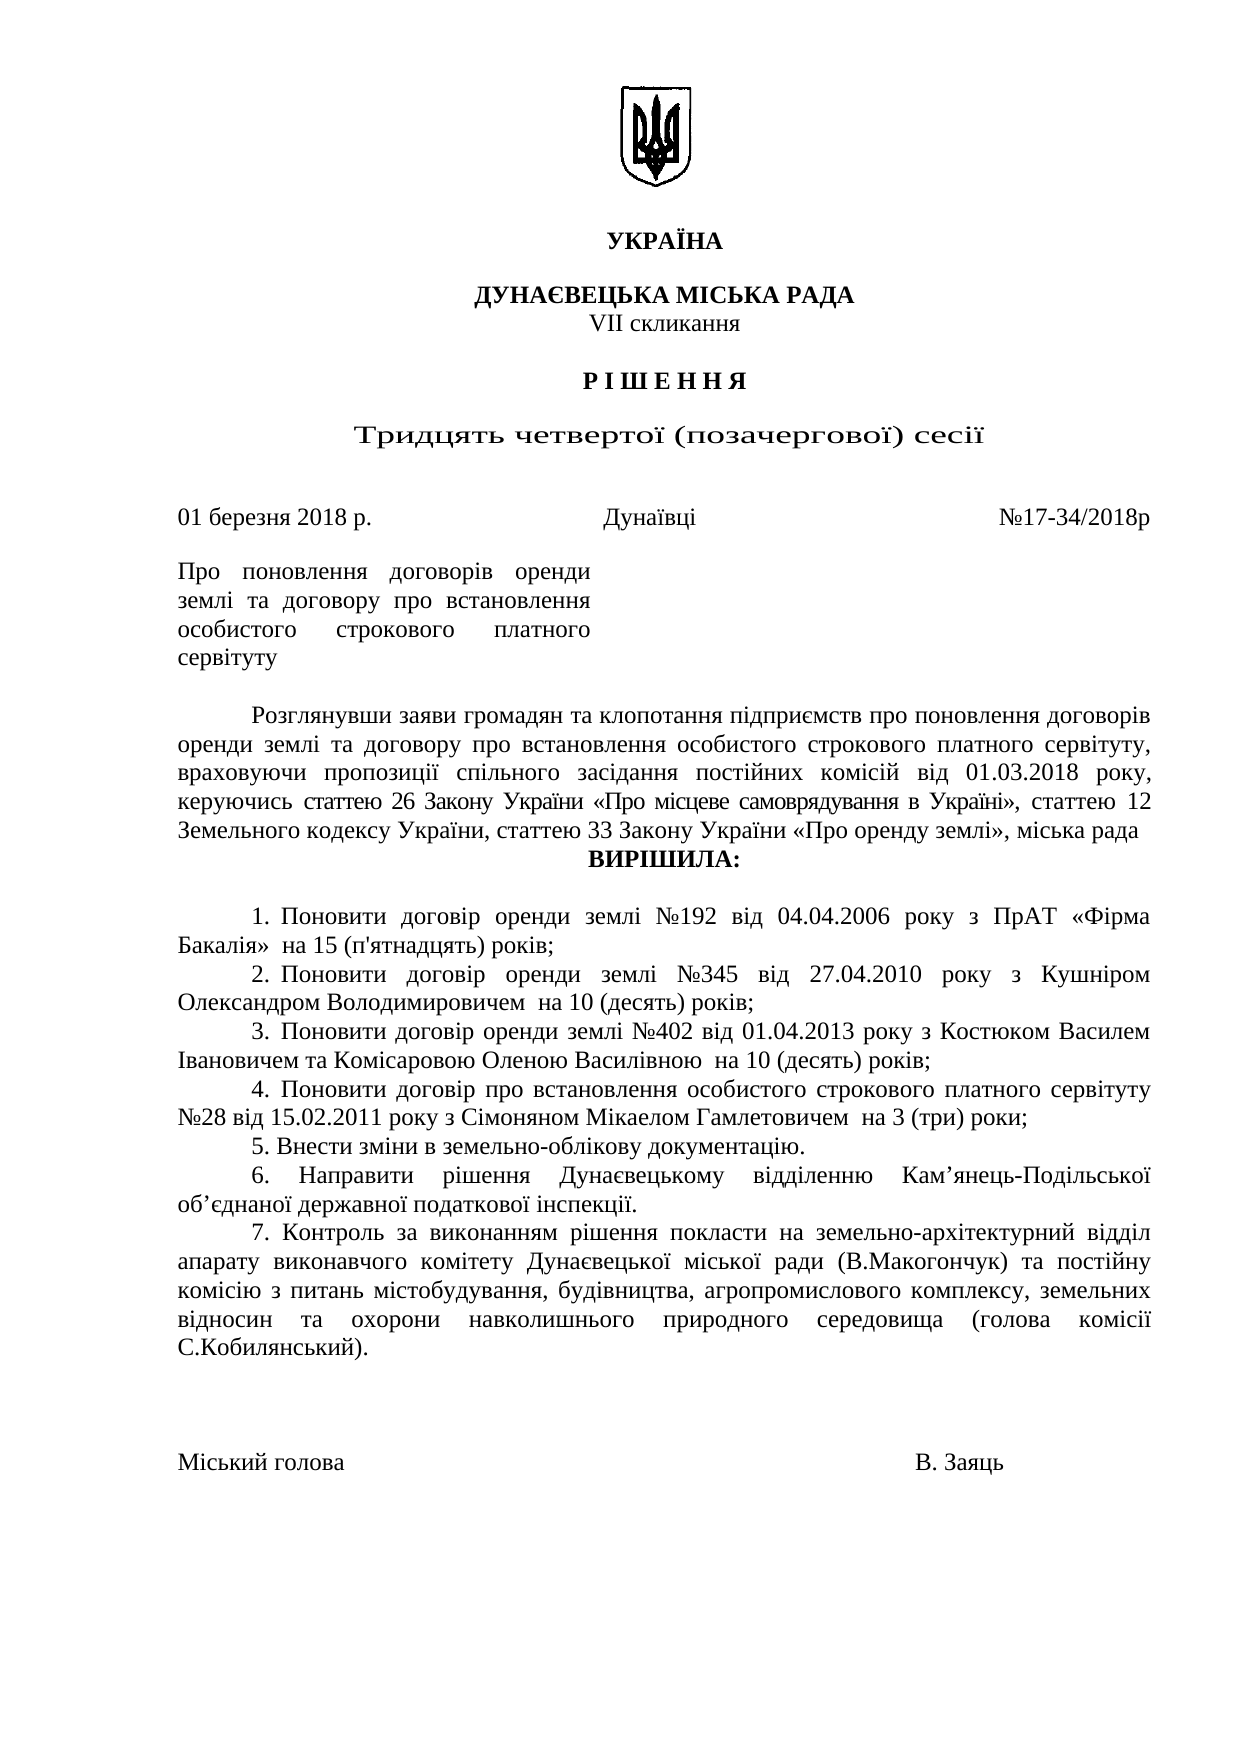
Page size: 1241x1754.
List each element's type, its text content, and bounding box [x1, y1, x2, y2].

text 5. Внести зміни в земельно-облікову документацію. [177, 1131, 1152, 1160]
subtitle Тридцять четвертої (позачергової) сесії [177, 420, 1152, 448]
text ВИРІШИЛА: [177, 844, 1152, 872]
text 7. Контроль за виконанням рішення покласти на земельно-архітектурний відділ апарату виконавчого комітету Дунаєвецької міської ради (В.Макогончук) та постійну комісію з питань містобудування, будівництва, агропромислового комплексу, земельних відносин та охорони навколишнього природного середовища (голова комісії С.Кобилянський). [177, 1217, 1152, 1361]
list Поновити договір оренди землі №402 від 01.04.2013 року з Костюком Василем Івановичем та Комісаровою Оленою Василівною на 10 (десять) років; [177, 1016, 1152, 1074]
text 01 березня 2018 р. Дунаївці №17-34/2018р [177, 502, 1152, 531]
text Розглянувши заяви громадян та клопотання підприємств про поновлення договорів оренди землі та договору про встановлення особистого строкового платного сервітуту, враховуючи пропозиції спільного засідання постійних комісій від 01.03.2018 року, керуючись статтею 26 Закону України «Про місцеве самоврядування в Україні», статтею 12 Земельного кодексу України, статтею 33 Закону України «Про оренду землі», міська рада [177, 700, 1152, 844]
text Дунаєвецька міська рада [177, 280, 1152, 308]
list Поновити договір оренди землі №192 від 04.04.2006 року з ПрАТ «Фірма Бакалія» на 15 (п'ятнадцять) років; [177, 901, 1152, 959]
text Міський голова В. Заяць [177, 1447, 1152, 1476]
text 6. Направити рішення Дунаєвецькому відділенню Кам’янець-Подільської об’єднаної державної податкової інспекції. [177, 1160, 1152, 1217]
text VII скликання [177, 308, 1152, 337]
text УКРАЇНА [177, 226, 1152, 254]
list Поновити договір оренди землі №345 від 27.04.2010 року з Кушніром Олександром Володимировичем на 10 (десять) років; [177, 959, 1152, 1016]
list Поновити договір про встановлення особистого строкового платного сервітуту №28 від 15.02.2011 року з Сімоняном Мікаелом Гамлетовичем на 3 (три) роки; [177, 1074, 1152, 1131]
picture [620, 86, 692, 187]
text Про поновлення договорів оренди землі та договору про встановлення особистого строкового платного сервітуту [177, 556, 591, 671]
text Р І Ш Е Н Н Я [177, 366, 1152, 395]
